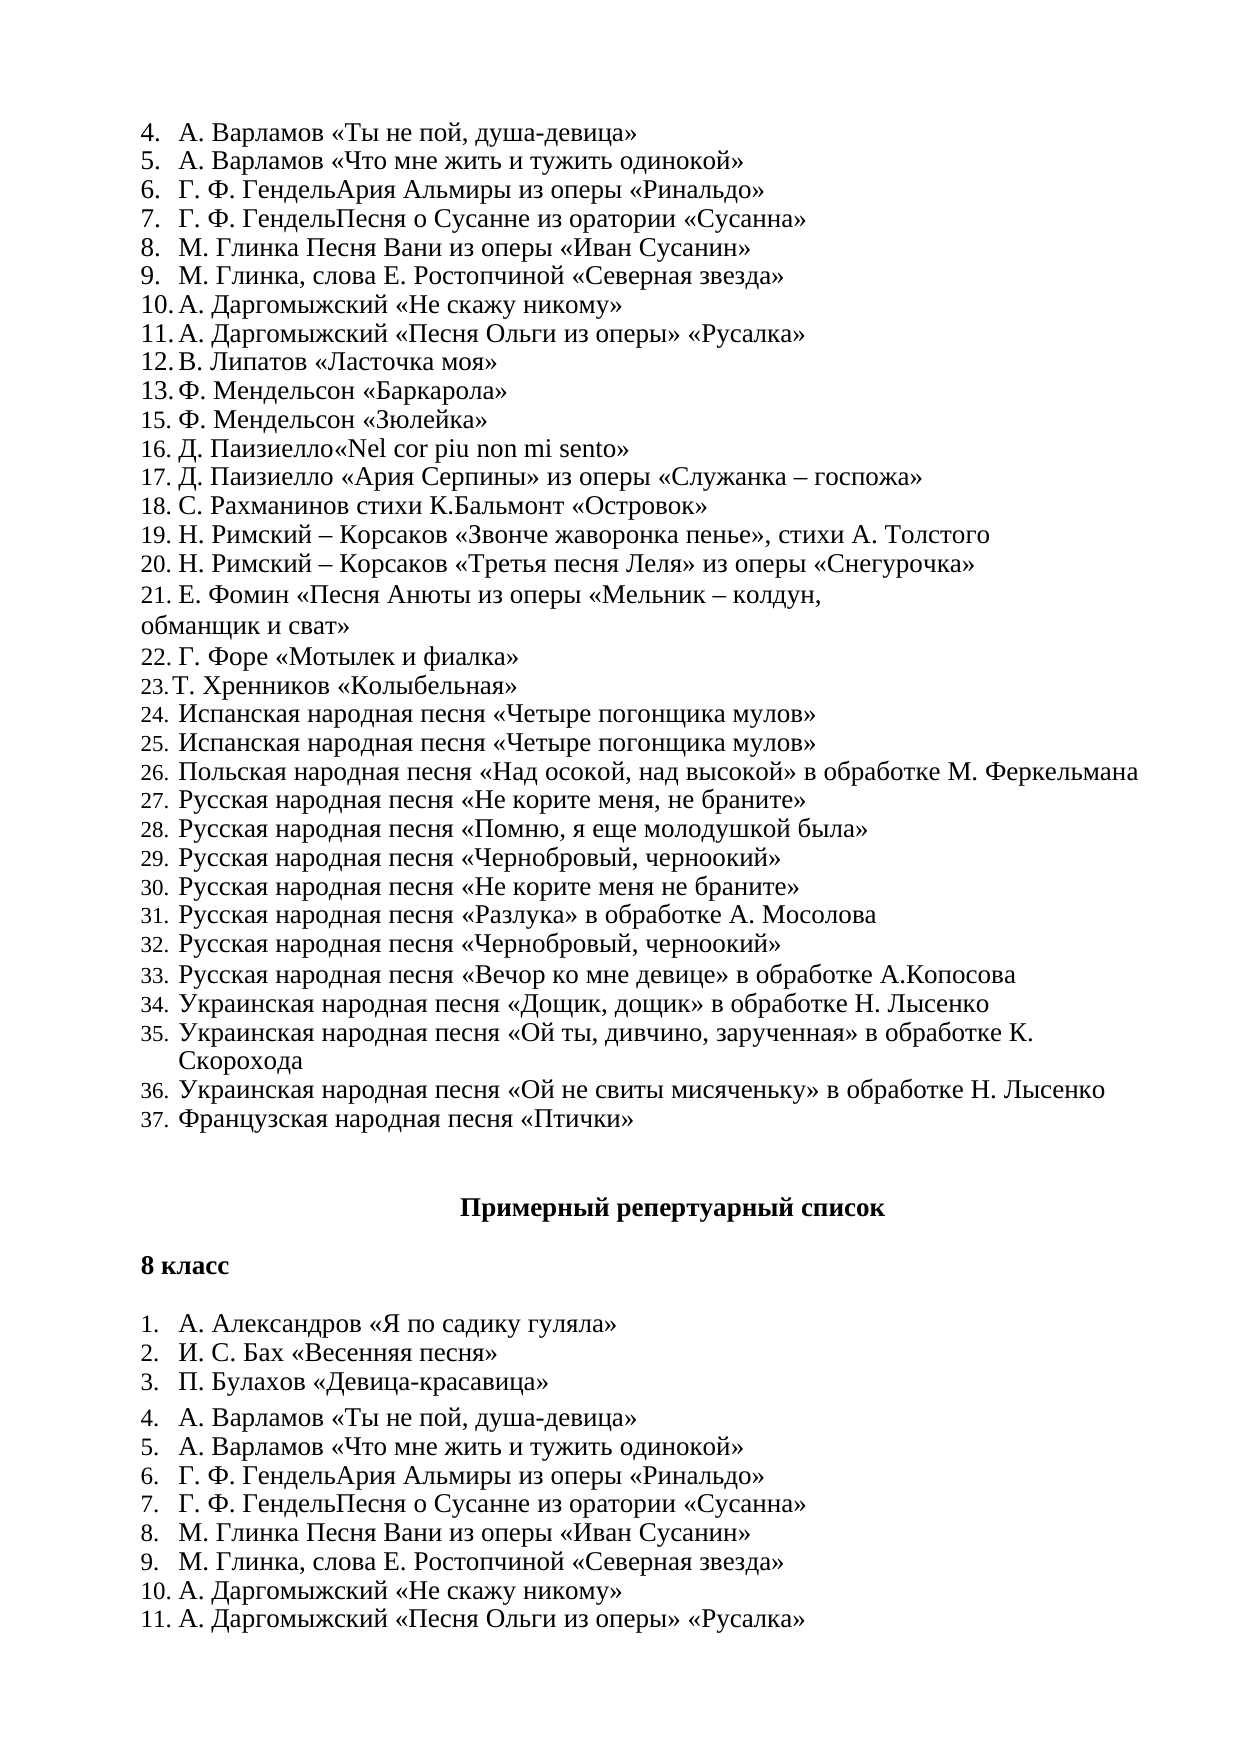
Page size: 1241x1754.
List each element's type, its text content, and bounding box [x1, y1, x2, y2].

list Испанская народная песня «Четыре погонщика мулов» [140, 728, 1167, 757]
list В. Липатов «Ласточка моя» [140, 348, 1167, 376]
list М. Глинка Песня Вани из оперы «Иван Сусанин» [140, 1519, 1167, 1548]
list А. Варламов «Что мне жить и тужить одинокой» [140, 147, 1167, 175]
list А. Даргомыжский «Песня Ольги из оперы» «Русалка» [140, 319, 1167, 348]
list Русская народная песня «Вечор ко мне девице» в обработке А.Копосова [140, 958, 1167, 989]
list Русская народная песня «Не корите меня, не браните» [140, 786, 1167, 814]
list Русская народная песня «Разлука» в обработке А. Мосолова [140, 901, 1167, 929]
list Г. Ф. ГендельАрия Альмиры из оперы «Ринальдо» [140, 1461, 1167, 1490]
list Н. Римский – Корсаков «Звонче жаворонка пенье», стихи А. Толстого [140, 521, 1167, 549]
list С. Рахманинов стихи К.Бальмонт «Островок» [140, 491, 1167, 520]
list Ф. Мендельсон «Баркарола» [140, 377, 1167, 406]
list А. Даргомыжский «Не скажу никому» [140, 291, 1167, 319]
list М. Глинка, слова Е. Ростопчиной «Северная звезда» [140, 1548, 1167, 1576]
list А. Александров «Я по садику гуляла» [140, 1309, 1167, 1338]
list Н. Римский – Корсаков «Третья песня Леля» из оперы «Снегурочка» [140, 549, 1167, 578]
list Т. Хренников «Колыбельная» [140, 671, 1167, 700]
list И. С. Бах «Весенняя песня» [140, 1339, 1167, 1367]
list Украинская народная песня «Ой ты, дивчино, зарученная» в обработке К. Скорохода [140, 1018, 1078, 1076]
list Русская народная песня «Не корите меня не браните» [140, 872, 1167, 901]
list М. Глинка, слова Е. Ростопчиной «Северная звезда» [140, 262, 1167, 291]
list А. Варламов «Ты не пой, душа-девица» [140, 118, 1167, 147]
list Д. Паизиелло «Ария Серпины» из оперы «Служанка – госпожа» [140, 463, 1167, 491]
list Украинская народная песня «Ой не свиты мисяченьку» в обработке Н. Лысенко [140, 1076, 1167, 1104]
list А. Варламов «Что мне жить и тужить одинокой» [140, 1432, 1167, 1461]
list Русская народная песня «Чернобровый, черноокий» [140, 929, 1167, 958]
list Русская народная песня «Помню, я еще молодушкой была» [140, 814, 1167, 843]
list Г. Ф. ГендельПесня о Сусанне из оратории «Сусанна» [140, 1490, 1167, 1518]
list Г. Ф. ГендельПесня о Сусанне из оратории «Сусанна» [140, 204, 1167, 233]
list П. Булахов «Девица-красавица» [140, 1367, 1167, 1396]
list Украинская народная песня «Дощик, дощик» в обработке Н. Лысенко [140, 989, 1167, 1018]
list А. Даргомыжский «Песня Ольги из оперы» «Русалка» [140, 1605, 1167, 1633]
list Французская народная песня «Птички» [140, 1104, 1167, 1133]
list Г. Ф. ГендельАрия Альмиры из оперы «Ринальдо» [140, 175, 1167, 204]
list Испанская народная песня «Четыре погонщика мулов» [140, 700, 1167, 728]
list Русская народная песня «Чернобровый, черноокий» [140, 843, 1167, 872]
list Ф. Мендельсон «Зюлейка» [140, 406, 1167, 434]
list А. Даргомыжский «Не скажу никому» [140, 1576, 1167, 1605]
list Польская народная песня «Над осокой, над высокой» в обработке М. Феркельмана [140, 757, 1167, 786]
subtitle 8 класс [141, 1252, 1167, 1280]
list Д. Паизиелло«Nel cor piu non mi sento» [140, 434, 1167, 463]
subtitle Примерный репертуарный список [460, 1194, 1167, 1223]
list Г. Форе «Мотылек и фиалка» [141, 640, 877, 671]
list А. Варламов «Ты не пой, душа-девица» [140, 1404, 1167, 1432]
list Е. Фомин «Песня Анюты из оперы «Мельник – колдун, обманщик и сват» [141, 578, 877, 640]
list М. Глинка Песня Вани из оперы «Иван Сусанин» [140, 233, 1167, 262]
